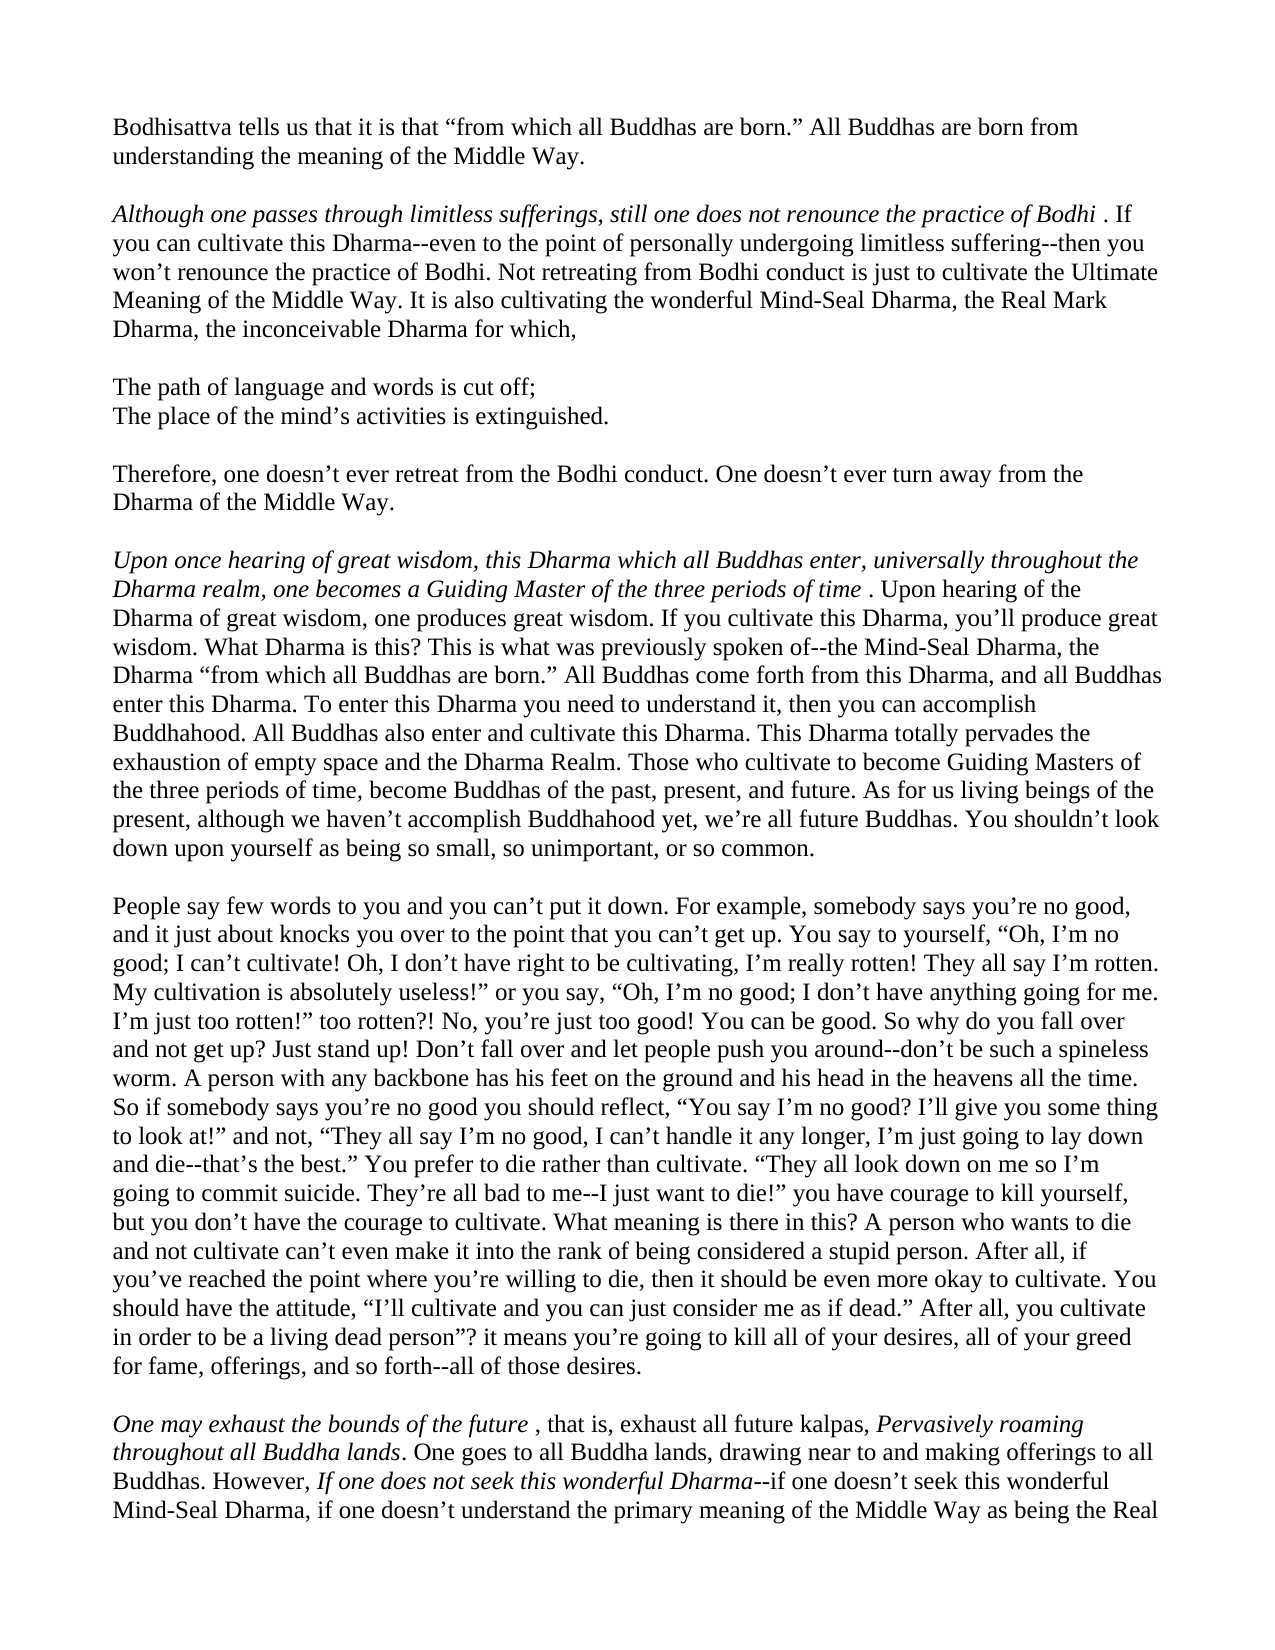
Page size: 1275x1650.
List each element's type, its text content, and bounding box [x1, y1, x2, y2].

text The path of language and words is cut off; The place of the mind’s activities is extinguished. [112, 372, 1162, 429]
text People say few words to you and you can’t put it down. For example, somebody says you’re no good, and it just about knocks you over to the point that you can’t get up. You say to yourself, “Oh, I’m no good; I can’t cultivate! Oh, I don’t have right to be cultivating, I’m really rotten! They all say I’m rotten. My cultivation is absolutely useless!” or you say, “Oh, I’m no good; I don’t have anything going for me. I’m just too rotten!” too rotten?! No, you’re just too good! You can be good. So why do you fall over and not get up? Just stand up! Don’t fall over and let people push you around--don’t be such a spineless worm. A person with any backbone has his feet on the ground and his head in the heavens all the time. So if somebody says you’re no good you should reflect, “You say I’m no good? I’ll give you some thing to look at!” and not, “They all say I’m no good, I can’t handle it any longer, I’m just going to lay down and die--that’s the best.” You prefer to die rather than cultivate. “They all look down on me so I’m going to commit suicide. They’re all bad to me--I just want to die!” you have courage to kill yourself, but you don’t have the courage to cultivate. What meaning is there in this? A person who wants to die and not cultivate can’t even make it into the rank of being considered a stupid person. After all, if you’ve reached the point where you’re willing to die, then it should be even more okay to cultivate. You should have the attitude, “I’ll cultivate and you can just consider me as if dead.” After all, you cultivate in order to be a living dead person”? it means you’re going to kill all of your desires, all of your greed for fame, offerings, and so forth--all of those desires. [112, 891, 1162, 1379]
text Upon once hearing of great wisdom, this Dharma which all Buddhas enter, universally throughout the Dharma realm, one becomes a Guiding Master of the three periods of time . Upon hearing of the Dharma of great wisdom, one produces great wisdom. If you cultivate this Dharma, you’ll produce great wisdom. What Dharma is this? This is what was previously spoken of--the Mind-Seal Dharma, the Dharma “from which all Buddhas are born.” All Buddhas come forth from this Dharma, and all Buddhas enter this Dharma. To enter this Dharma you need to understand it, then you can accomplish Buddhahood. All Buddhas also enter and cultivate this Dharma. This Dharma totally pervades the exhaustion of empty space and the Dharma Realm. Those who cultivate to become Guiding Masters of the three periods of time, become Buddhas of the past, present, and future. As for us living beings of the present, although we haven’t accomplish Buddhahood yet, we’re all future Buddhas. You shouldn’t look down upon yourself as being so small, so unimportant, or so common. [112, 545, 1162, 862]
text Therefore, one doesn’t ever retreat from the Bodhi conduct. One doesn’t ever turn away from the Dharma of the Middle Way. [112, 459, 1162, 516]
text Although one passes through limitless sufferings, still one does not renounce the practice of Bodhi . If you can cultivate this Dharma--even to the point of personally undergoing limitless suffering--then you won’t renounce the practice of Bodhi. Not retreating from Bodhi conduct is just to cultivate the Ultimate Meaning of the Middle Way. It is also cultivating the wonderful Mind-Seal Dharma, the Real Mark Dharma, the inconceivable Dharma for which, [112, 199, 1162, 343]
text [112, 1409, 1162, 1524]
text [112, 112, 1162, 170]
